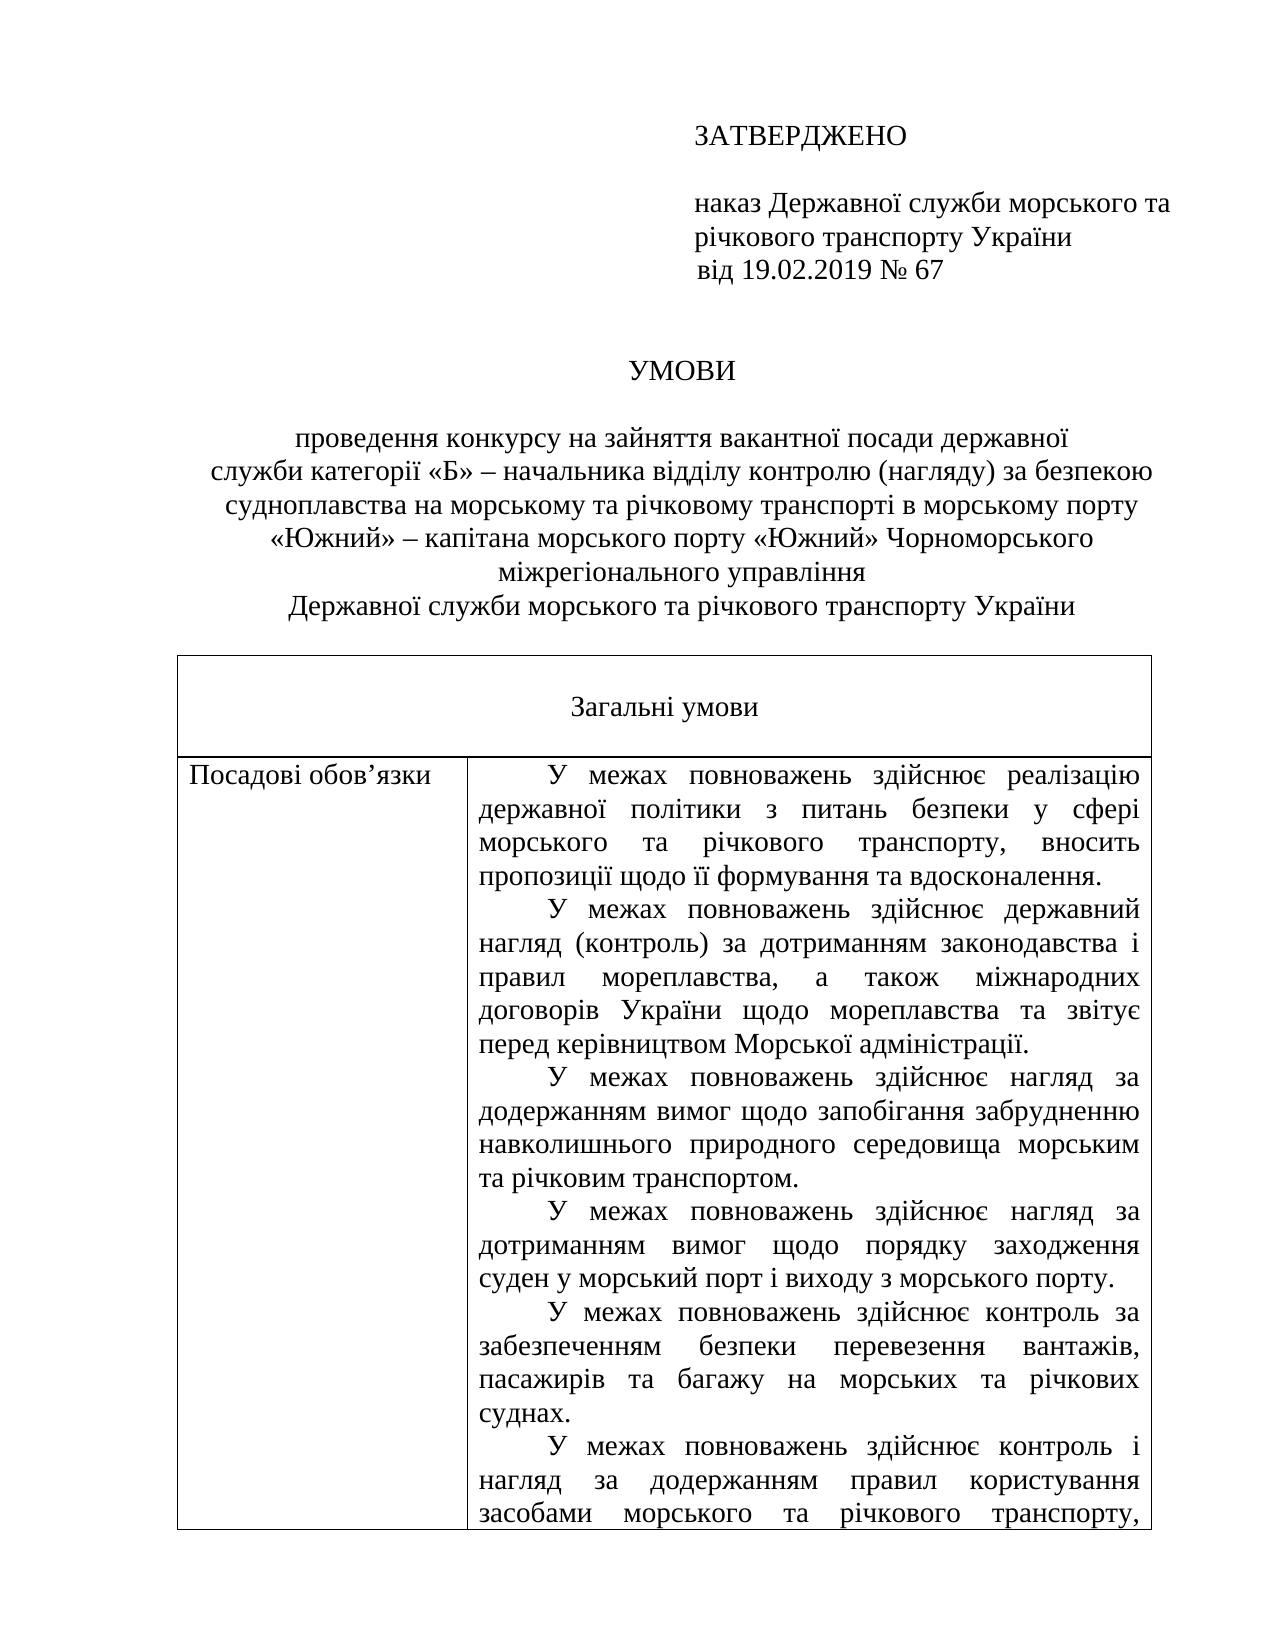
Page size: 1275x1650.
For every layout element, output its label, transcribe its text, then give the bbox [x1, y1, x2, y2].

text служби категорії «Б» – начальника відділу контролю (нагляду) за безпекою судноплавства на морському та річковому транспорті в морському порту «Южний» – капітана морського порту «Южний» Чорноморського міжрегіонального управління [177, 453, 1186, 588]
text від 19.02.2019 № 67 [697, 252, 1186, 286]
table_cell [468, 758, 1151, 1529]
table_header Загальні умови [178, 656, 1151, 756]
text ЗАТВЕРДЖЕНО [177, 118, 1186, 152]
text наказ Державної служби морського та річкового транспорту України [694, 185, 1186, 252]
text Державної служби морського та річкового транспорту України [177, 588, 1186, 621]
text проведення конкурсу на зайняття вакантної посади державної [177, 420, 1186, 453]
table_cell Посадові обов’язки [178, 758, 467, 1529]
text УМОВИ [177, 353, 1186, 386]
